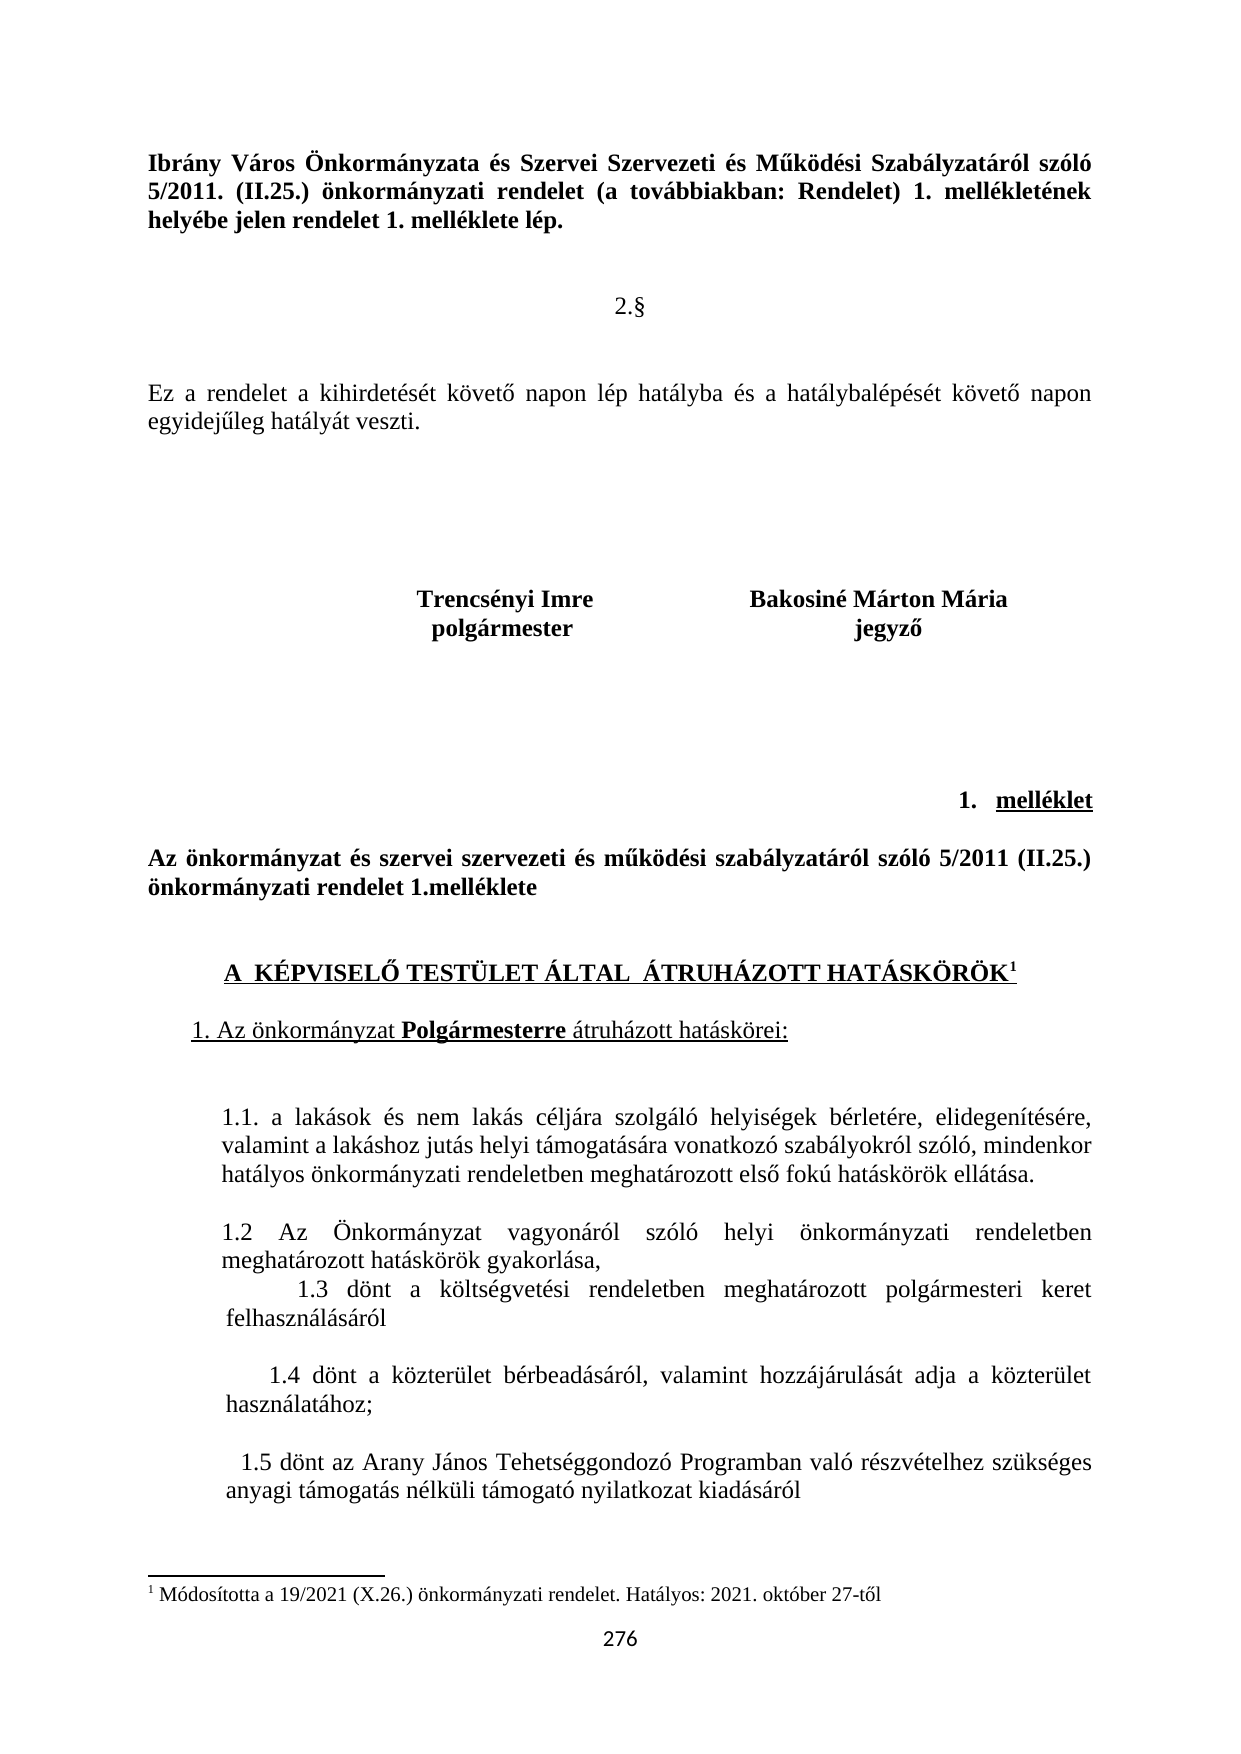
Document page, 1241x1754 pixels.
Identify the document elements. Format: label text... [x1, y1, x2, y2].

title 1. Az önkormányzat Polgármesterre átruházott hatáskörei: [191, 1015, 1093, 1044]
text 1.5 dönt az Arany János Tehetséggondozó Programban való részvételhez szükséges anyagi támogatás nélküli támogató nyilatkozat kiadásáról [185, 1447, 1093, 1504]
title polgármester jegyző [295, 613, 1093, 642]
title 1.1. a lakások és nem lakás céljára szolgáló helyiségek bérletére, elidegenítésére, valamint a lakáshoz jutás helyi támogatására vonatkozó szabályokról szóló, mindenkor hatályos önkormányzati rendeletben meghatározott első fokú hatáskörök ellátása. [221, 1102, 1093, 1188]
text Ibrány Város Önkormányzata és Szervei Szervezeti és Működési Szabályzatáról szóló 5/2011. (II.25.) önkormányzati rendelet (a továbbiakban: Rendelet) 1. mellékletének helyébe jelen rendelet 1. melléklete lép. [148, 148, 1093, 234]
title melléklet [448, 785, 1093, 814]
title Trencsényi Imre Bakosiné Márton Mária [148, 584, 1093, 613]
text 1.2 Az Önkormányzat vagyonáról szóló helyi önkormányzati rendeletben meghatározott hatáskörök gyakorlása, [221, 1217, 1093, 1274]
text 1.3 dönt a költségvetési rendeletben meghatározott polgármesteri keret felhasználásáról [185, 1274, 1093, 1332]
subtitle A KÉPVISELŐ TESTÜLET ÁLTAL ÁTRUHÁZOTT HATÁSKÖRÖK [148, 958, 1093, 987]
text 1.4 dönt a közterület bérbeadásáról, valamint hozzájárulását adja a közterület használatához; [185, 1360, 1093, 1418]
title Az önkormányzat és szervei szervezeti és működési szabályzatáról szóló 5/2011 (II.25.) önkormányzati rendelet 1.melléklete [148, 843, 1093, 900]
title Ez a rendelet a kihirdetését követő napon lép hatályba és a hatálybalépését követő napon egyidejűleg hatályát veszti. [148, 378, 1093, 435]
text 2.§ [167, 291, 1093, 320]
